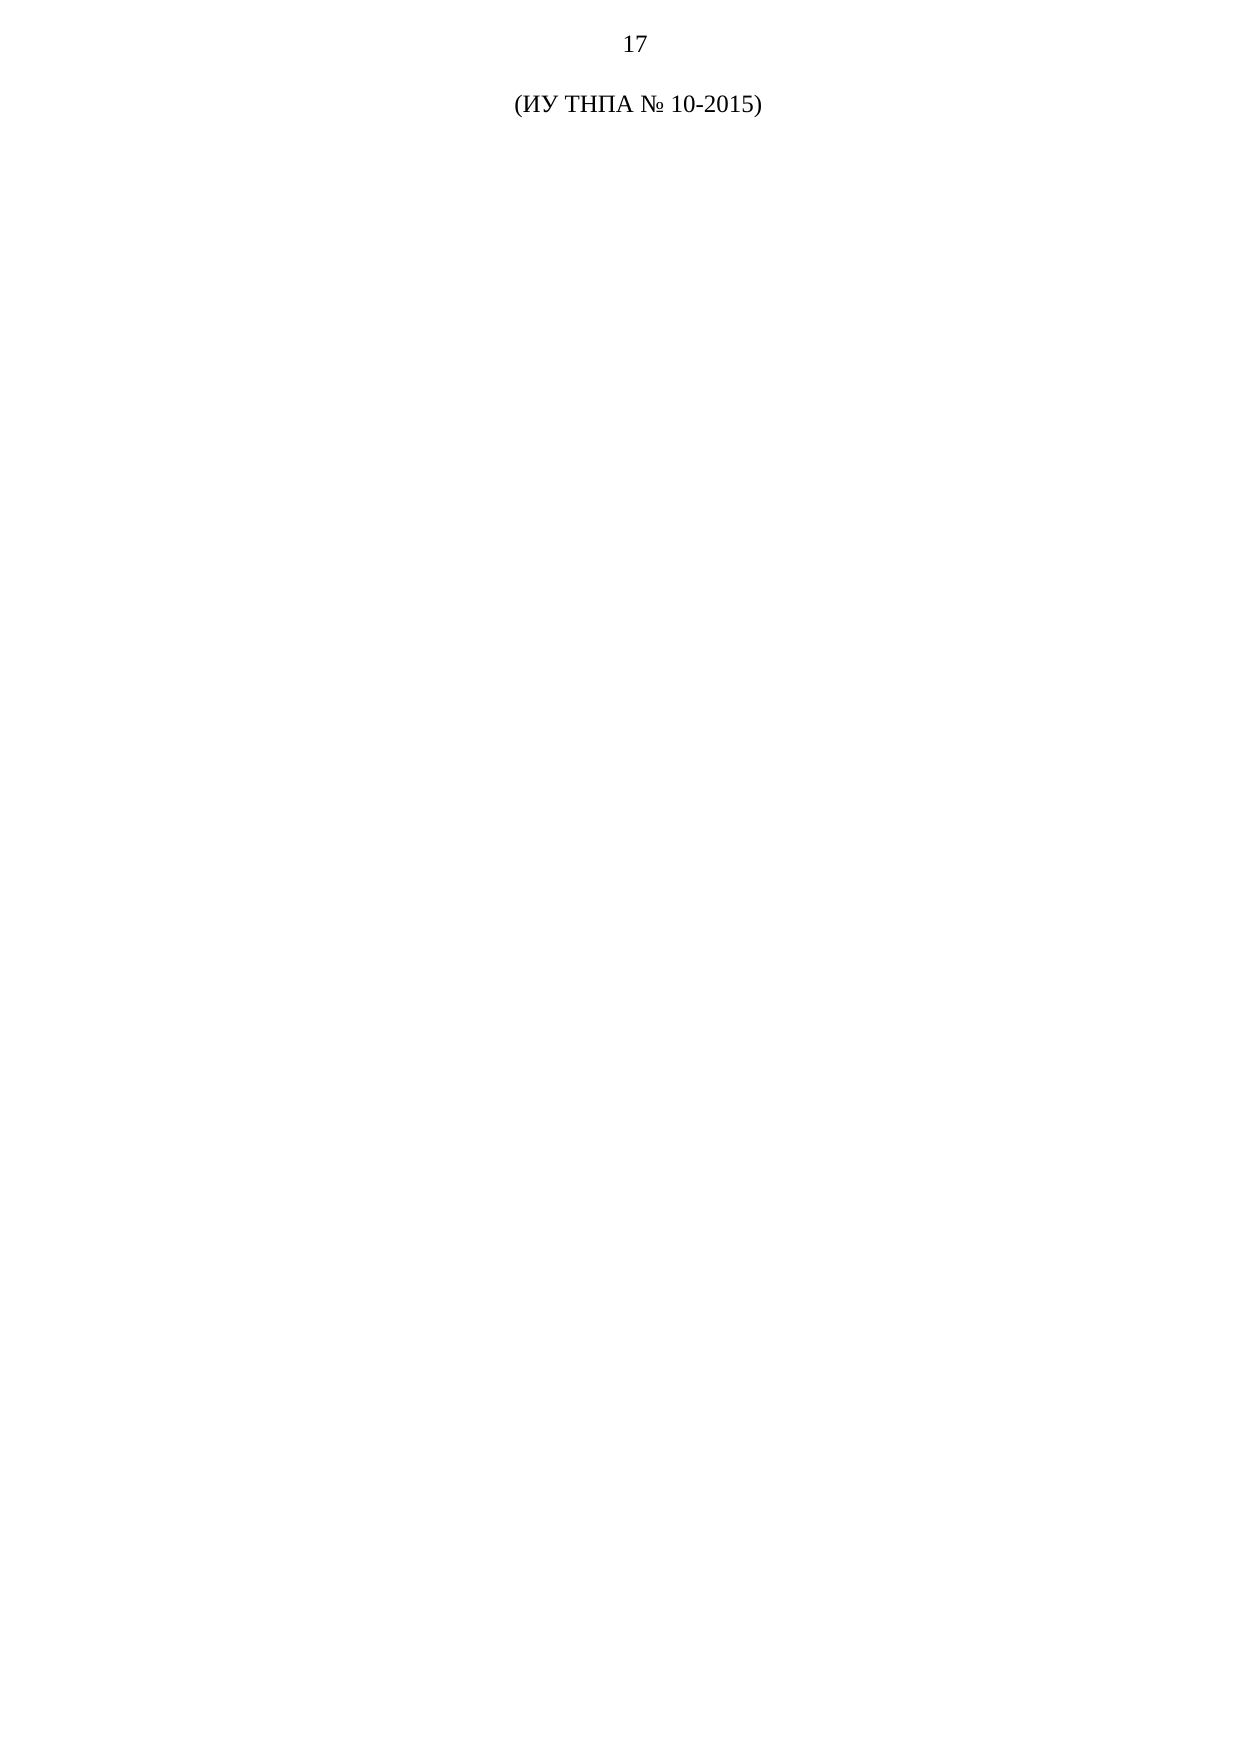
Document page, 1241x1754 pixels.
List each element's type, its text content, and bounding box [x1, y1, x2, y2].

text (ИУ ТНПА № 10-2015) [89, 89, 1181, 117]
